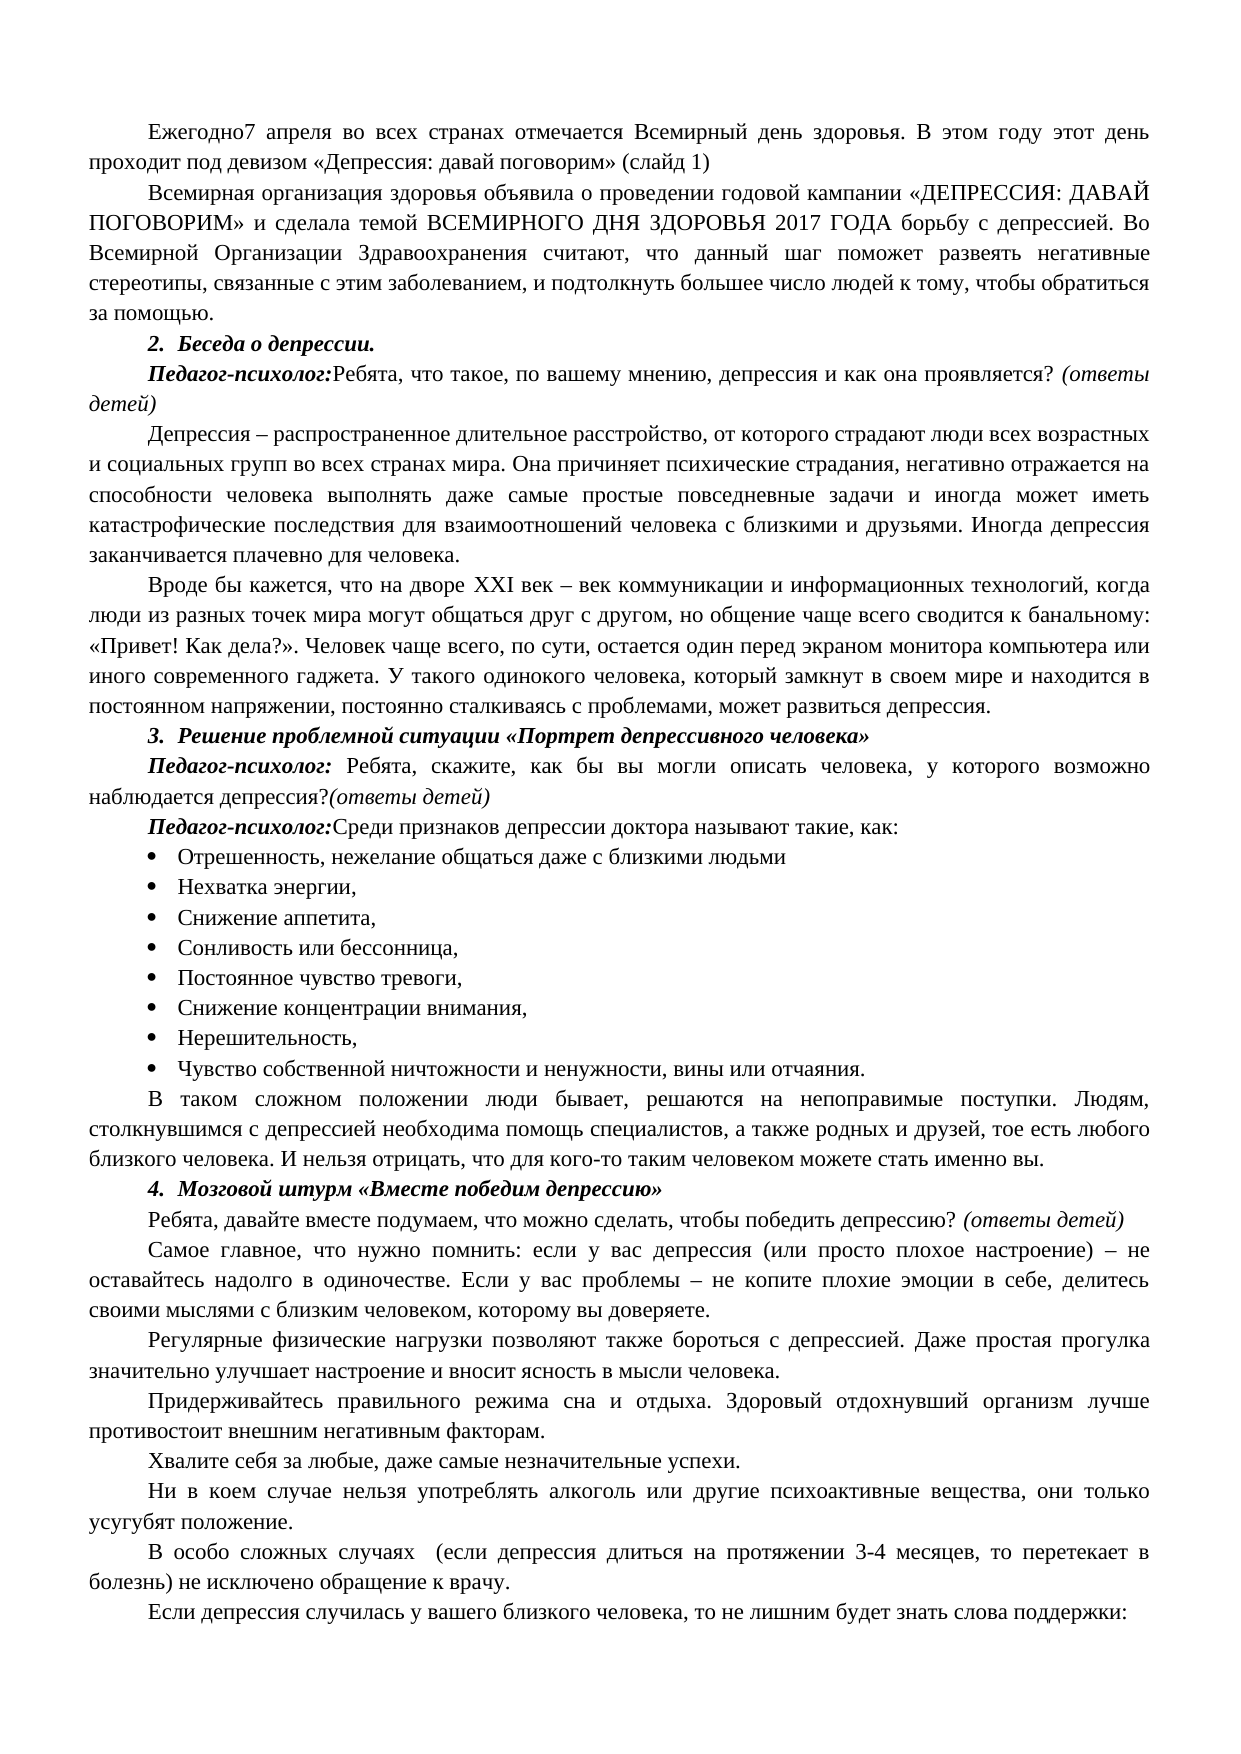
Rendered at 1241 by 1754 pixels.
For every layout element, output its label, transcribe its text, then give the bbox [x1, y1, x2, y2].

text Ребята, давайте вместе подумаем, что можно сделать, чтобы победить депрессию? (ответы детей) [89, 1206, 1152, 1232]
text Если депрессия случилась у вашего близкого человека, то не лишним будет знать слова поддержки: [89, 1598, 1152, 1625]
list Снижение аппетита, [89, 903, 1152, 930]
text Придерживайтесь правильного режима сна и отдыха. Здоровый отдохнувший организм лучше противостоит внешним негативным факторам. [89, 1387, 1152, 1443]
text В таком сложном положении люди бывает, решаются на непоправимые поступки. Людям, столкнувшимся с депрессией необходима помощь специалистов, а также родных и друзей, тое есть любого близкого человека. И нельзя отрицать, что для кого-то таким человеком можете стать именно вы. [89, 1085, 1152, 1172]
list Вроде бы кажется, что на дворе XXI век – век коммуникации и информационных технологий, когда люди из разных точек мира могут общаться друг с другом, но общение чаще всего сводится к банальному: «Привет! Как дела?». Человек чаще всего, по сути, остается один перед экраном монитора компьютера или иного современного гаджета. У такого одинокого человека, который замкнут в своем мире и находится в постоянном напряжении, постоянно сталкиваясь с проблемами, может развиться депрессия. [89, 571, 1152, 718]
text Педагог-психолог: Ребята, скажите, как бы вы могли описать человека, у которого возможно наблюдается депрессия?(ответы детей) [89, 752, 1152, 809]
text В особо сложных случаях (если депрессия длиться на протяжении 3-4 месяцев, то перетекает в болезнь) не исключено обращение к врачу. [89, 1538, 1152, 1594]
list Депрессия – распространенное длительное расстройство, от которого страдают люди всех возрастных и социальных групп во всех странах мира. Она причиняет психические страдания, негативно отражается на способности человека выполнять даже самые простые повседневные задачи и иногда может иметь катастрофические последствия для взаимоотношений человека с близкими и друзьями. Иногда депрессия заканчивается плачевно для человека. [89, 420, 1152, 567]
list Беседа о депрессии. [89, 329, 1152, 356]
list Всемирная организация здоровья объявила о проведении годовой кампании «ДЕПРЕССИЯ: ДАВАЙ ПОГОВОРИМ» и сделала темой ВСЕМИРНОГО ДНЯ ЗДОРОВЬЯ 2017 ГОДА борьбу с депрессией. Во Всемирной Организации Здравоохранения считают, что данный шаг поможет развеять негативные стереотипы, связанные с этим заболеванием, и подтолкнуть большее число людей к тому, чтобы обратиться за помощью. [89, 178, 1152, 326]
text Хвалите себя за любые, даже самые незначительные успехи. [89, 1447, 1152, 1474]
list Постоянное чувство тревоги, [89, 964, 1152, 990]
text Педагог-психолог:Среди признаков депрессии доктора называют такие, как: [89, 813, 1152, 839]
list Снижение концентрации внимания, [89, 994, 1152, 1021]
list Сонливость или бессонница, [89, 934, 1152, 960]
list Чувство собственной ничтожности и ненужности, вины или отчаяния. [89, 1054, 1152, 1081]
list Решение проблемной ситуации «Портрет депрессивного человека» [89, 722, 1152, 749]
text Регулярные физические нагрузки позволяют также бороться с депрессией. Даже простая прогулка значительно улучшает настроение и вносит ясность в мысли человека. [89, 1326, 1152, 1383]
text Ни в коем случае нельзя употреблять алкоголь или другие психоактивные вещества, они только усугубят положение. [89, 1477, 1152, 1534]
list Нерешительность, [89, 1024, 1152, 1051]
text Самое главное, что нужно помнить: если у вас депрессия (или просто плохое настроение) – не оставайтесь надолго в одиночестве. Если у вас проблемы – не копите плохие эмоции в себе, делитесь своими мыслями с близким человеком, которому вы доверяете. [89, 1236, 1152, 1323]
list Ежегодно7 апреля во всех странах отмечается Всемирный день здоровья. В этом году этот день проходит под девизом «Депрессия: давай поговорим» (слайд 1) [89, 118, 1152, 175]
list Мозговой штурм «Вместе победим депрессию» [89, 1175, 1152, 1202]
list Педагог-психолог:Ребята, что такое, по вашему мнению, депрессия и как она проявляется? (ответы детей) [89, 360, 1152, 416]
list Отрешенность, нежелание общаться даже с близкими людьми [89, 843, 1152, 869]
list Нехватка энергии, [89, 873, 1152, 900]
